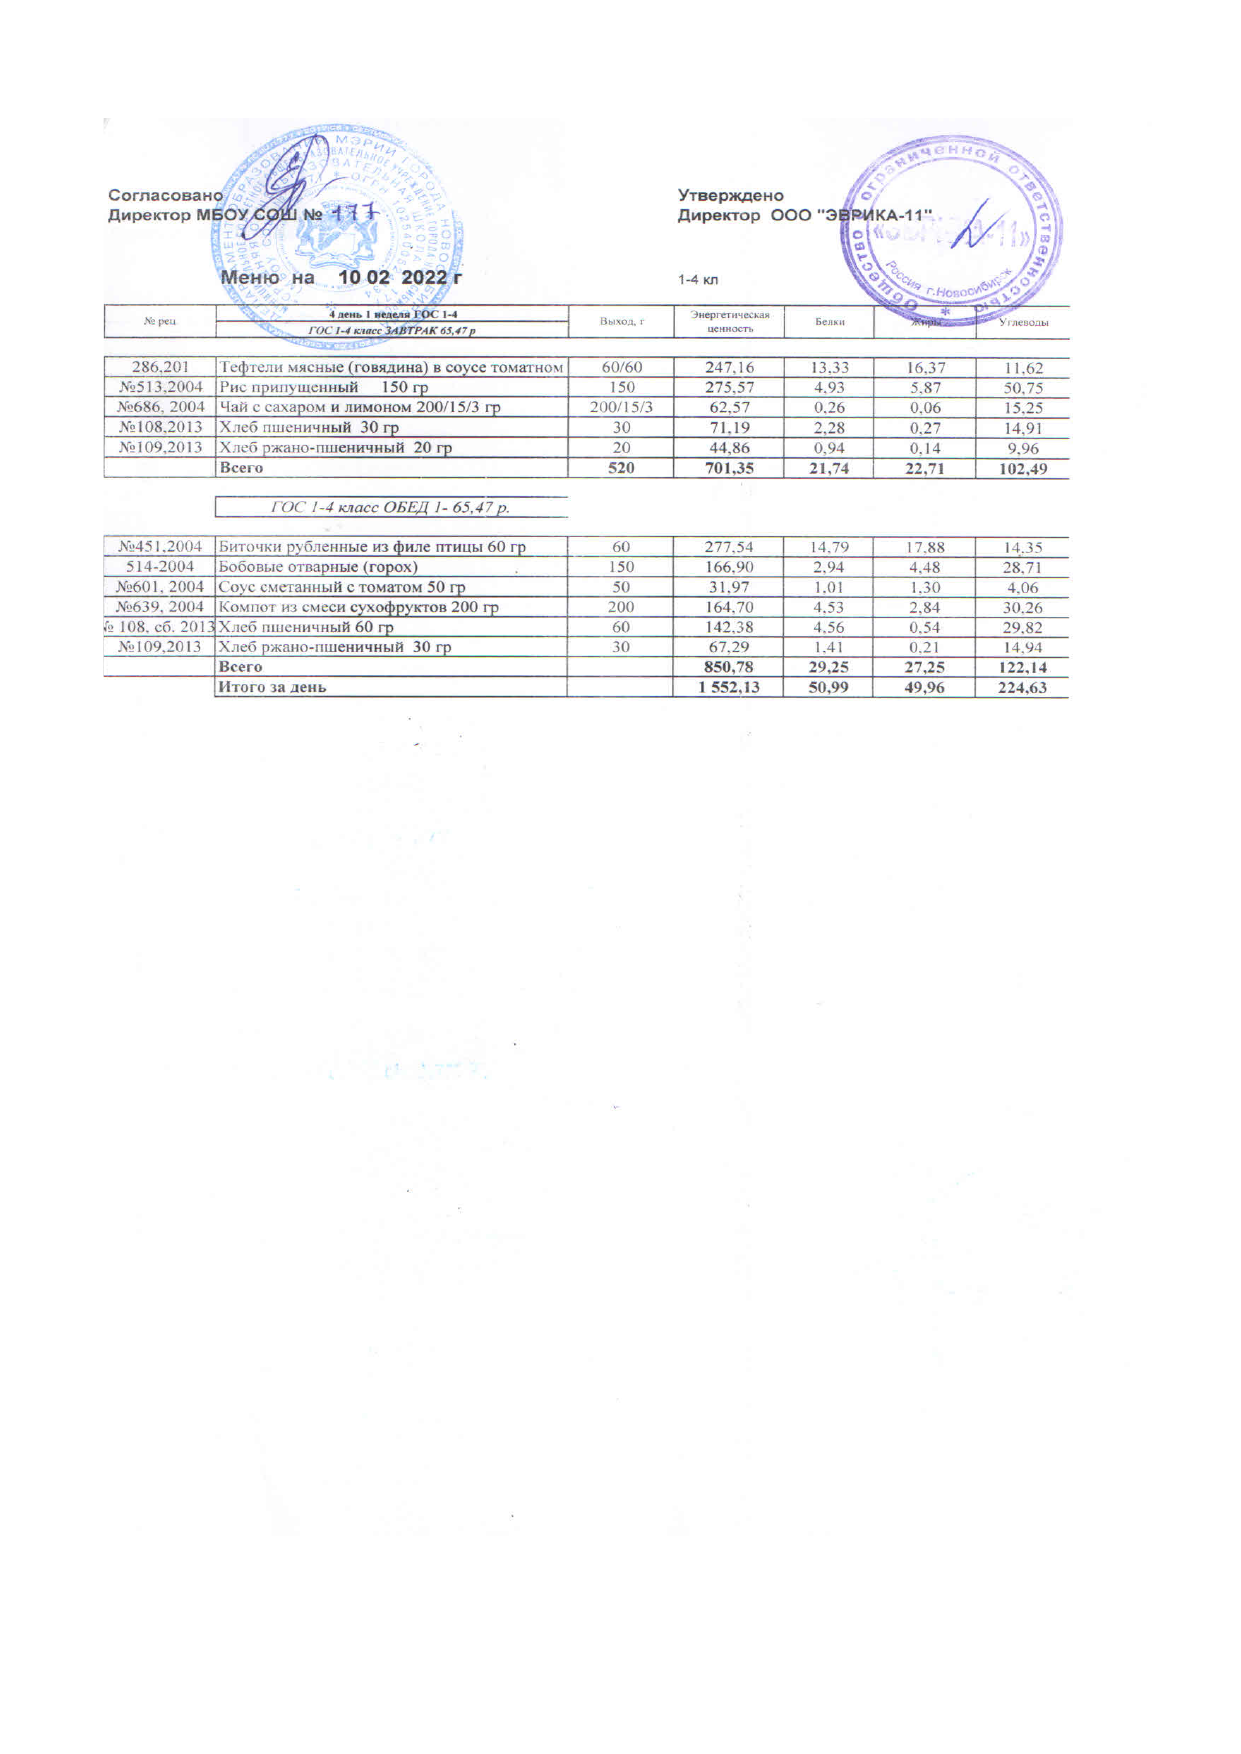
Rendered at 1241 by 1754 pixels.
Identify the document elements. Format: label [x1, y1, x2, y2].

picture [103, 118, 1152, 1536]
